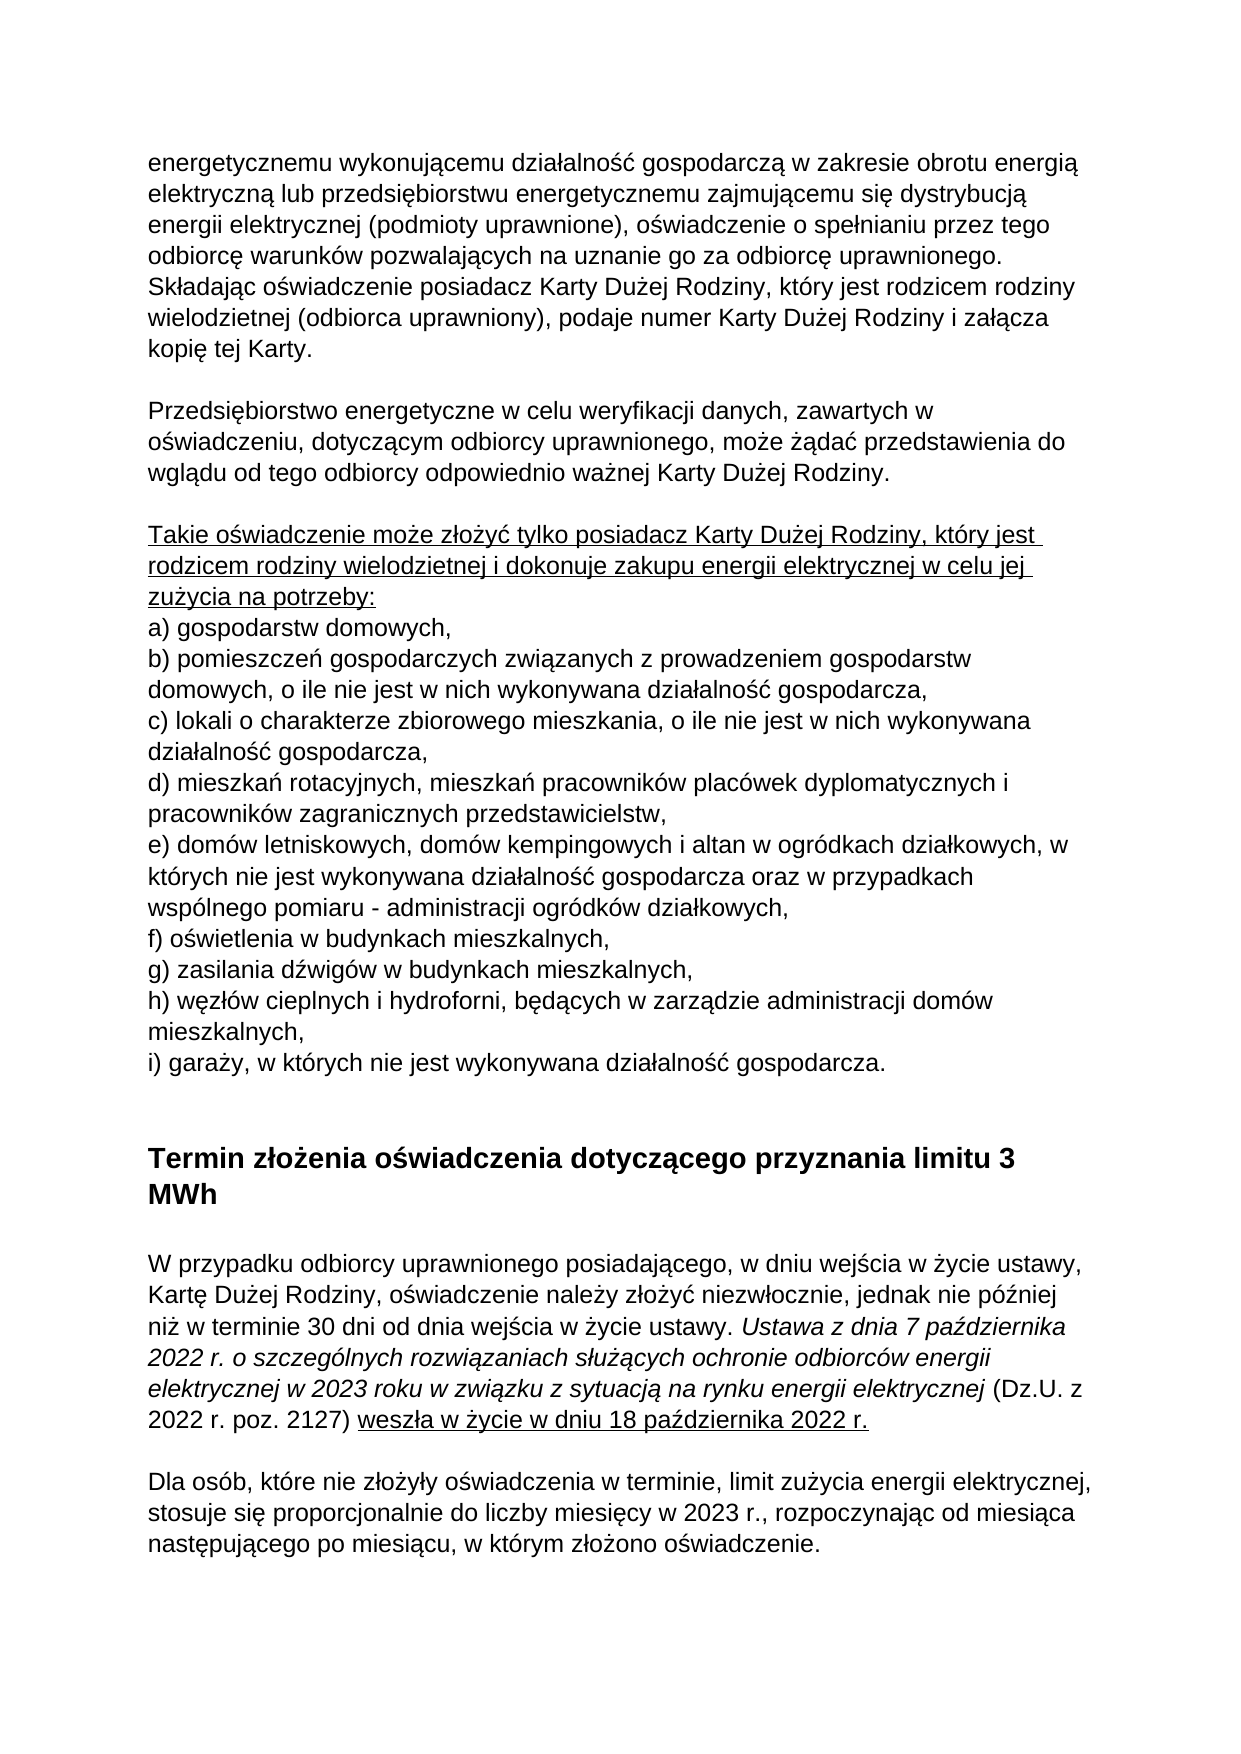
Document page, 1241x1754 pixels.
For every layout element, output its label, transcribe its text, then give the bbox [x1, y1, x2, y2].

text i) garaży, w których nie jest wykonywana działalność gospodarcza. [148, 1048, 1093, 1077]
text Termin złożenia oświadczenia dotyczącego przyznania limitu 3 MWh [148, 1141, 1093, 1211]
text Dla osób, które nie złożyły oświadczenia w terminie, limit zużycia energii elektrycznej, stosuje się proporcjonalnie do liczby miesięcy w 2023 r., rozpoczynając od miesiąca następującego po miesiącu, w którym złożono oświadczenie. [148, 1467, 1093, 1557]
text f) oświetlenia w budynkach mieszkalnych, [148, 924, 1093, 952]
text Przedsiębiorstwo energetyczne w celu weryfikacji danych, zawartych w oświadczeniu, dotyczącym odbiorcy uprawnionego, może żądać przedstawienia do wglądu od tego odbiorcy odpowiednio ważnej Karty Dużej Rodziny. [148, 396, 1093, 487]
text W przypadku odbiorcy uprawnionego posiadającego, w dniu wejścia w życie ustawy, Kartę Dużej Rodziny, oświadczenie należy złożyć niezwłocznie, jednak nie później niż w terminie 30 dni od dnia wejścia w życie ustawy. Ustawa z dnia 7 października 2022 r. o szczególnych rozwiązaniach służących ochronie odbiorców energii elektrycznej w 2023 roku w związku z sytuacją na rynku energii elektrycznej (Dz.U. z 2022 r. poz. 2127) weszła w życie w dniu 18 października 2022 r. [148, 1249, 1093, 1433]
text b) pomieszczeń gospodarczych związanych z prowadzeniem gospodarstw domowych, o ile nie jest w nich wykonywana działalność gospodarcza, [148, 644, 1093, 704]
text g) zasilania dźwigów w budynkach mieszkalnych, [148, 955, 1093, 983]
text a) gospodarstw domowych, [148, 613, 1093, 642]
text h) węzłów cieplnych i hydroforni, będących w zarządzie administracji domów mieszkalnych, [148, 986, 1093, 1046]
text Takie oświadczenie może złożyć tylko posiadacz Karty Dużej Rodziny, który jest rodzicem rodziny wielodzietnej i dokonuje zakupu energii elektrycznej w celu jej zużycia na potrzeby: [148, 520, 1093, 611]
text e) domów letniskowych, domów kempingowych i altan w ogródkach działkowych, w których nie jest wykonywana działalność gospodarcza oraz w przypadkach wspólnego pomiaru - administracji ogródków działkowych, [148, 831, 1093, 921]
text d) mieszkań rotacyjnych, mieszkań pracowników placówek dyplomatycznych i pracowników zagranicznych przedstawicielstw, [148, 768, 1093, 828]
text Składając oświadczenie posiadacz Karty Dużej Rodziny, który jest rodzicem rodziny wielodzietnej (odbiorca uprawniony), podaje numer Karty Dużej Rodziny i załącza kopię tej Karty. [148, 272, 1093, 363]
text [148, 148, 1093, 269]
text c) lokali o charakterze zbiorowego mieszkania, o ile nie jest w nich wykonywana działalność gospodarcza, [148, 706, 1093, 766]
